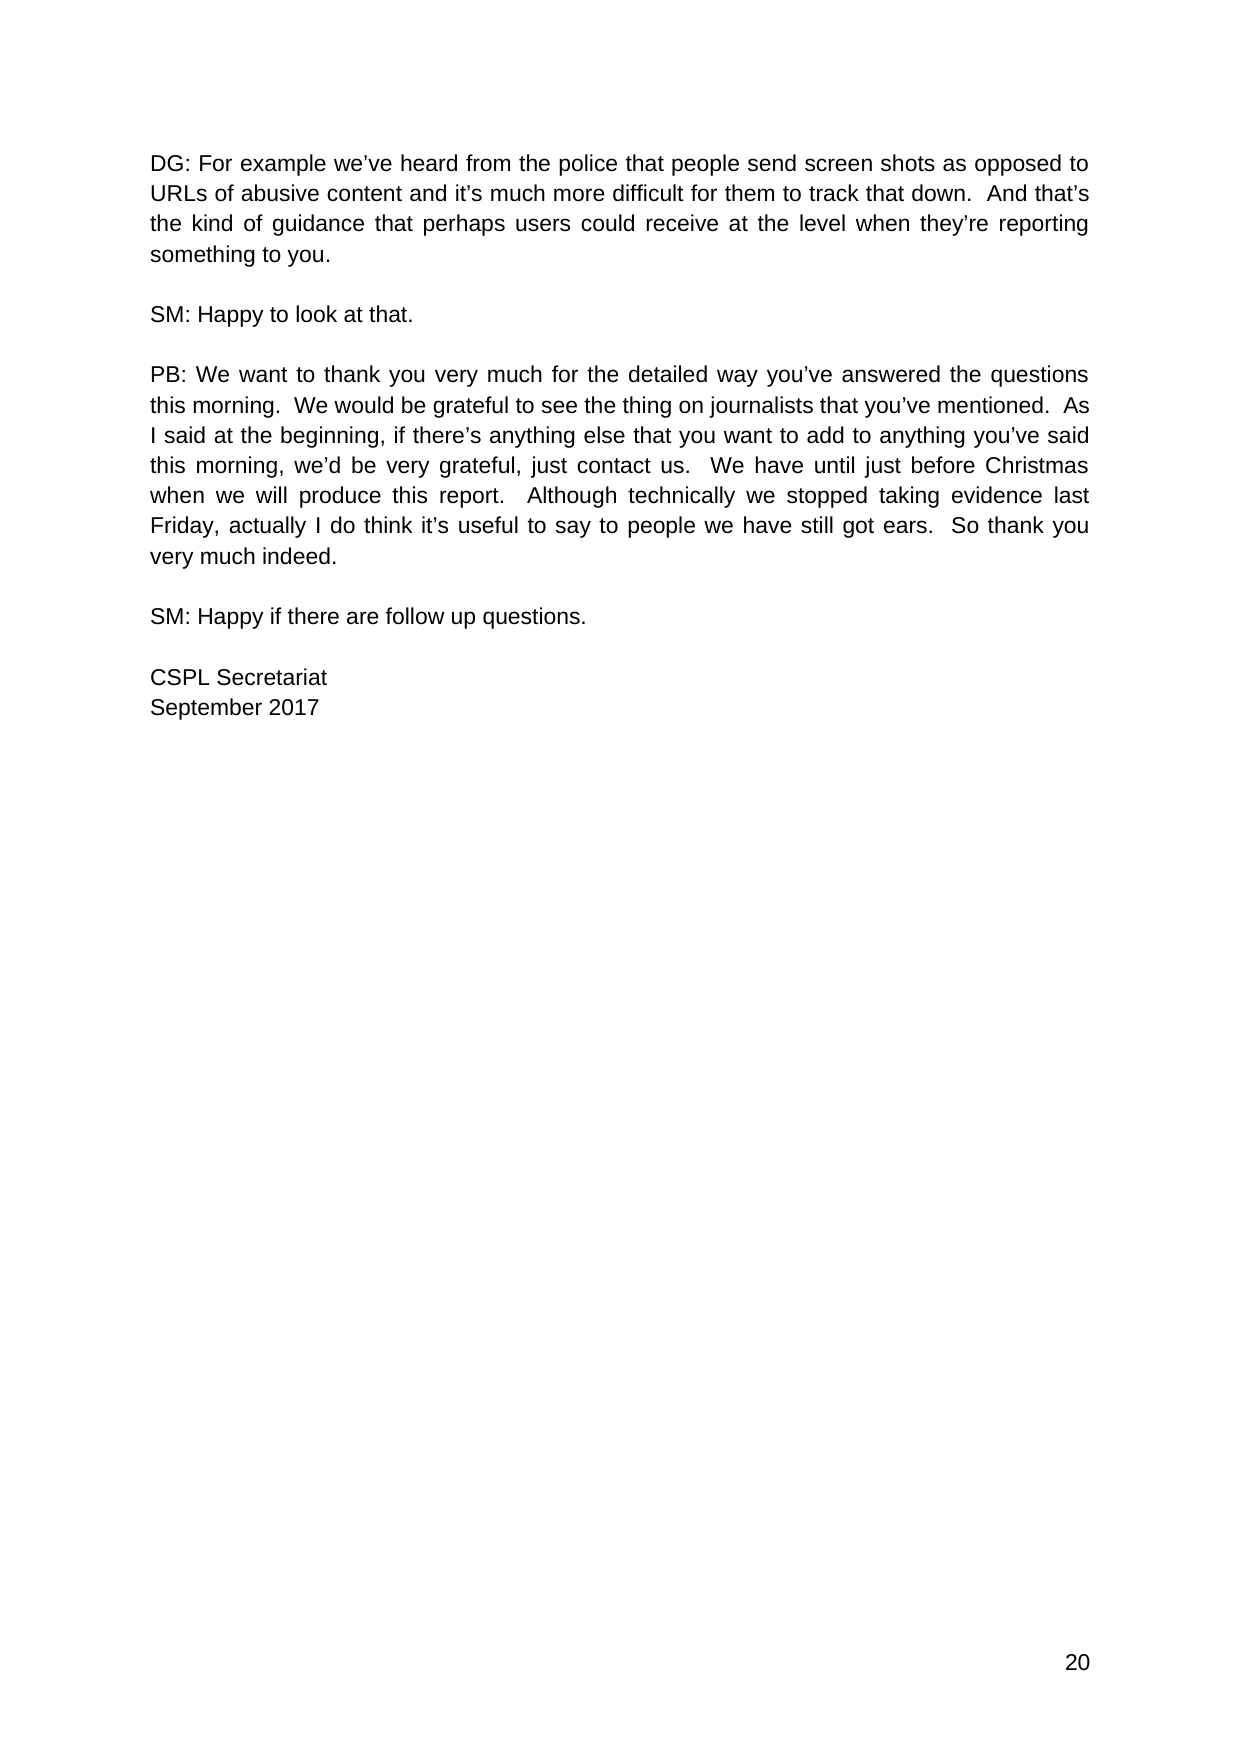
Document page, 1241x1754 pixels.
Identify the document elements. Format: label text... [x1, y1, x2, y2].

text September 2017 [150, 694, 1090, 720]
text PB: We want to thank you very much for the detailed way you’ve answered the questions this morning. We would be grateful to see the thing on journalists that you’ve mentioned. As I said at the beginning, if there’s anything else that you want to add to anything you’ve said this morning, we’d be very grateful, just contact us. We have until just before Christmas when we will produce this report. Although technically we stopped taking evidence last Friday, actually I do think it’s useful to say to people we have still got ears. So thank you very much indeed. [150, 361, 1090, 569]
text SM: Happy to look at that. [150, 301, 1090, 327]
text SM: Happy if there are follow up questions. [150, 603, 1090, 629]
text CSPL Secretariat [150, 663, 1090, 690]
text DG: For example we’ve heard from the police that people send screen shots as opposed to URLs of abusive content and it’s much more difficult for them to track that down. And that’s the kind of guidance that perhaps users could receive at the level when they’re reporting something to you. [150, 150, 1090, 267]
